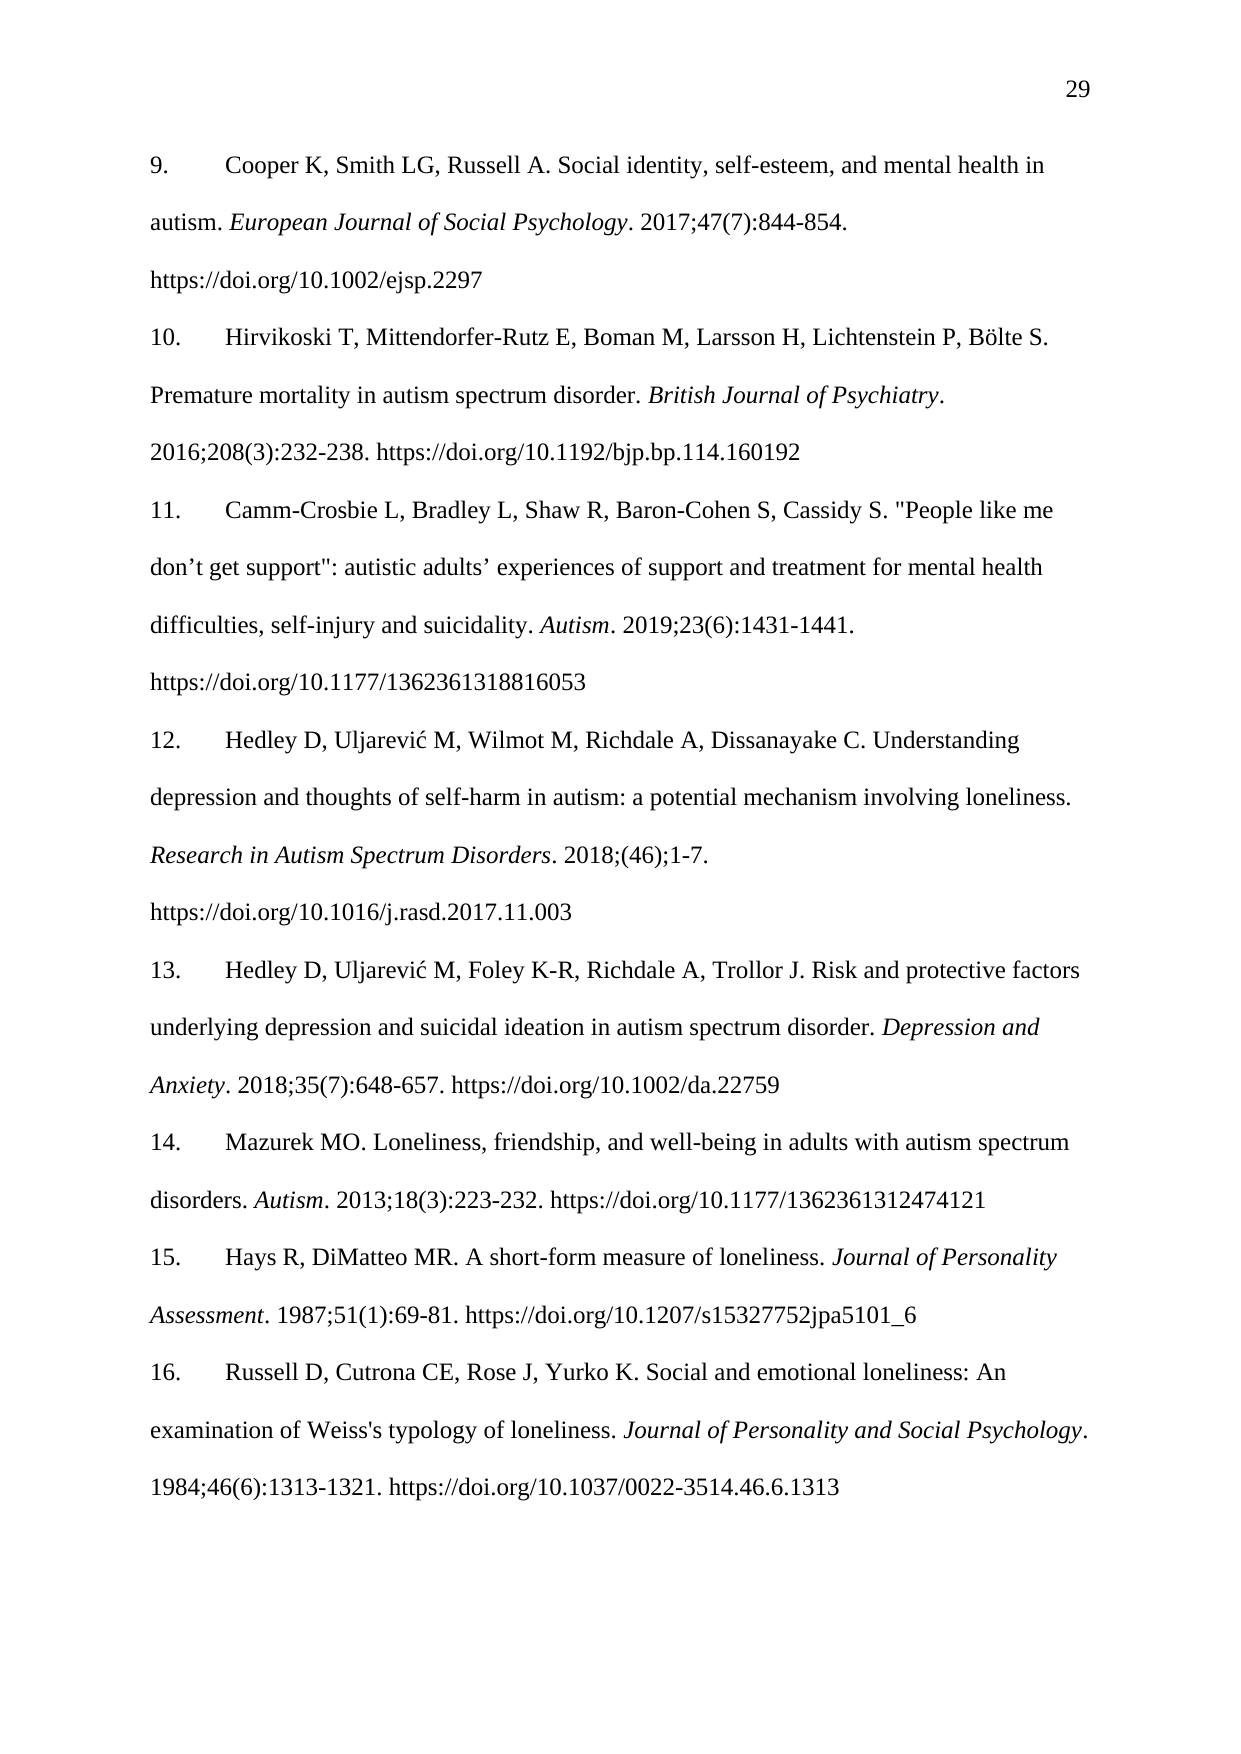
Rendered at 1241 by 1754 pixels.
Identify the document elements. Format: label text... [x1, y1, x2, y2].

text 13. Hedley D, Uljarević M, Foley K-R, Richdale A, Trollor J. Risk and protective factors underlying depression and suicidal ideation in autism spectrum disorder. Depression and Anxiety. 2018;35(7):648-657. https://doi.org/10.1002/da.22759 [150, 955, 1090, 1099]
text 10. Hirvikoski T, Mittendorfer-Rutz E, Boman M, Larsson H, Lichtenstein P, Bölte S. Premature mortality in autism spectrum disorder. British Journal of Psychiatry. 2016;208(3):232-238. https://doi.org/10.1192/bjp.bp.114.160192 [150, 322, 1090, 466]
text 9. Cooper K, Smith LG, Russell A. Social identity, self-esteem, and mental health in autism. European Journal of Social Psychology. 2017;47(7):844-854. https://doi.org/10.1002/ejsp.2297 [150, 150, 1090, 294]
text 15. Hays R, DiMatteo MR. A short-form measure of loneliness. Journal of Personality Assessment. 1987;51(1):69-81. https://doi.org/10.1207/s15327752jpa5101_6 [150, 1242, 1090, 1329]
text 11. Camm-Crosbie L, Bradley L, Shaw R, Baron-Cohen S, Cassidy S. "People like me don’t get support": autistic adults’ experiences of support and treatment for mental health difficulties, self-injury and suicidality. Autism. 2019;23(6):1431-1441. https://doi.org/10.1177/1362361318816053 [150, 495, 1090, 696]
text 12. Hedley D, Uljarević M, Wilmot M, Richdale A, Dissanayake C. Understanding depression and thoughts of self-harm in autism: a potential mechanism involving loneliness. Research in Autism Spectrum Disorders. 2018;(46);1-7. https://doi.org/10.1016/j.rasd.2017.11.003 [150, 725, 1090, 926]
text 16. Russell D, Cutrona CE, Rose J, Yurko K. Social and emotional loneliness: An examination of Weiss's typology of loneliness. Journal of Personality and Social Psychology. 1984;46(6):1313-1321. https://doi.org/10.1037/0022-3514.46.6.1313 [150, 1357, 1090, 1501]
text 14. Mazurek MO. Loneliness, friendship, and well-being in adults with autism spectrum disorders. Autism. 2013;18(3):223-232. https://doi.org/10.1177/1362361312474121 [150, 1127, 1090, 1214]
